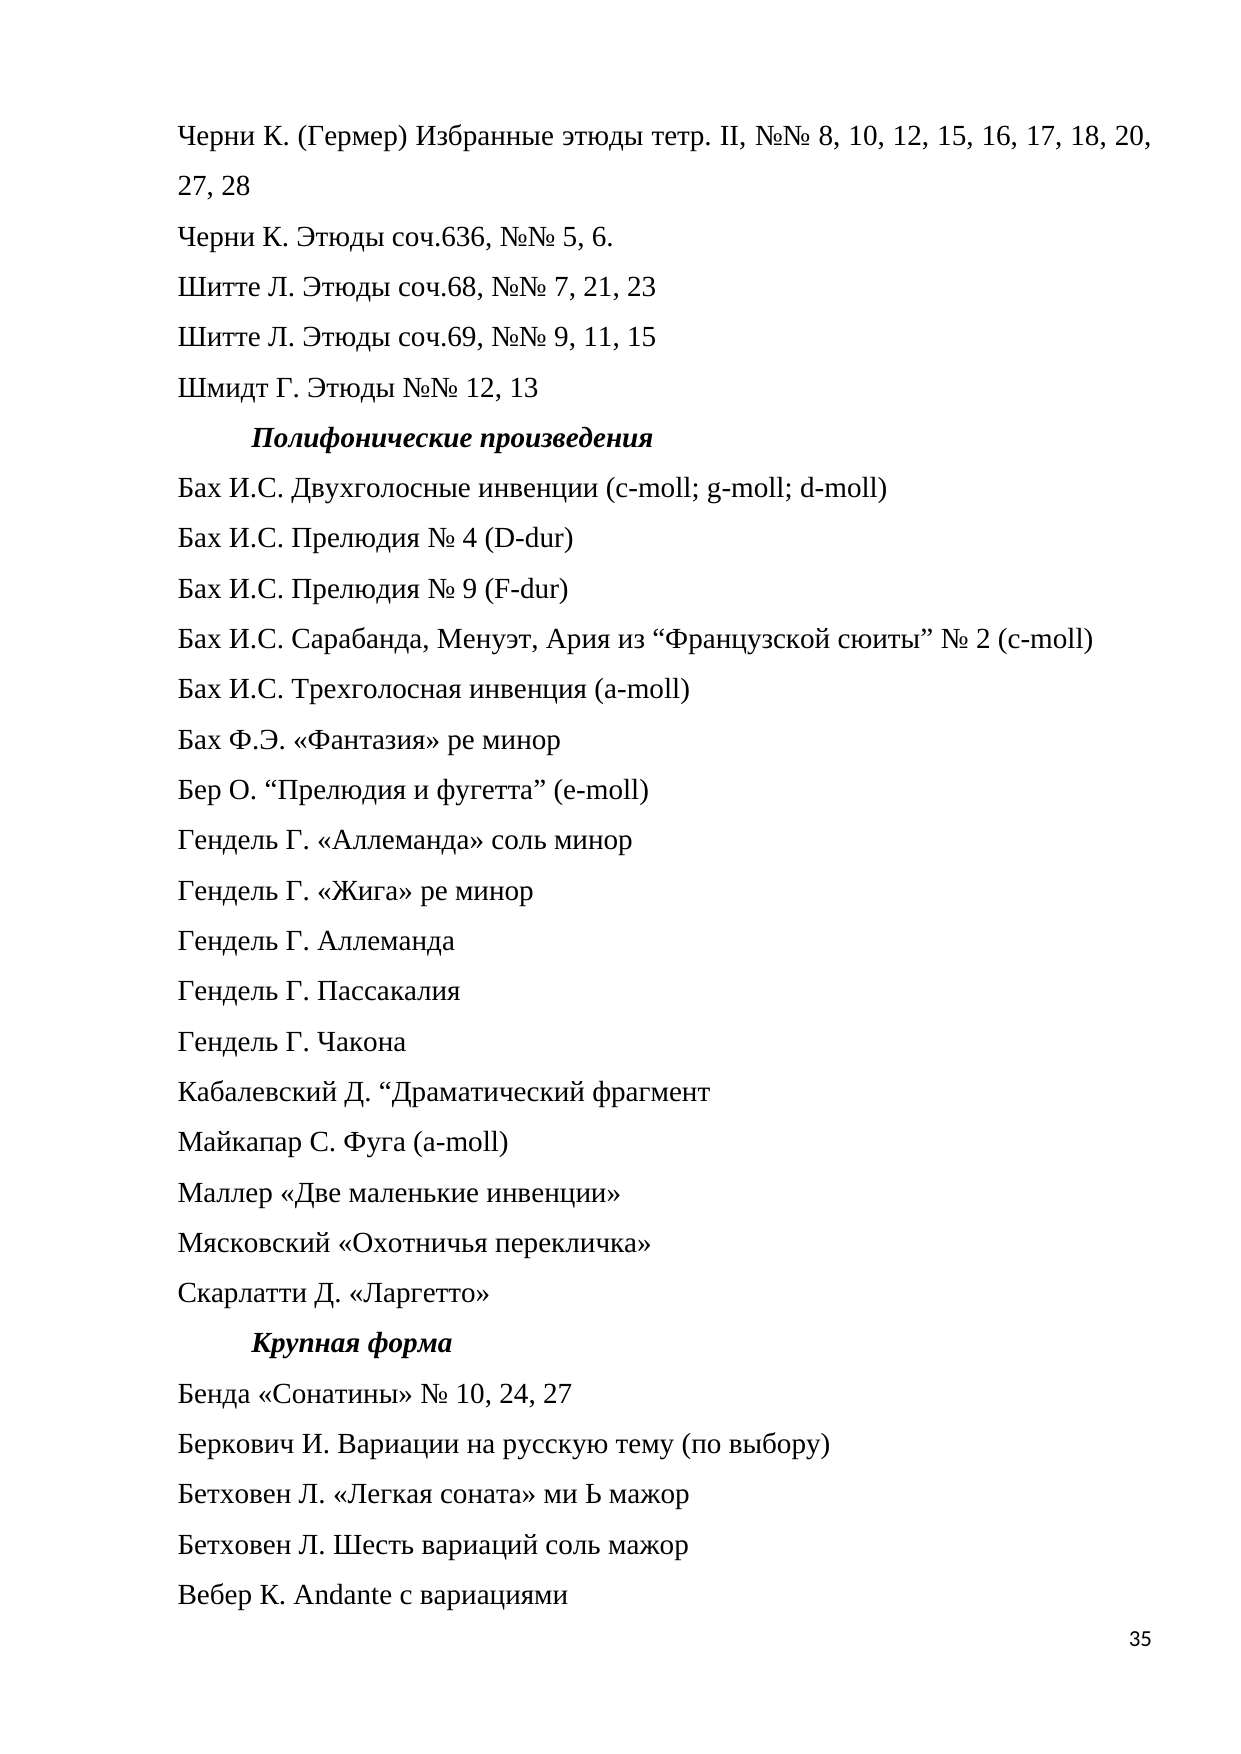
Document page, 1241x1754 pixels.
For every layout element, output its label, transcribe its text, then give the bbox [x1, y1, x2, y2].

text Бах И.С. Прелюдия № 4 (D-dur) [177, 521, 1152, 554]
text Бах И.С. Трехголосная инвенция (a-moll) [177, 672, 1152, 705]
text Гендель Г. Аллеманда [177, 923, 1152, 957]
text Беркович И. Вариации на русскую тему (по выбору) [177, 1426, 1152, 1460]
text Бер О. “Прелюдия и фугетта” (e-moll) [177, 772, 1152, 806]
text Полифонические произведения [177, 420, 1152, 453]
text Гендель Г. «Жига» ре минор [177, 873, 1152, 906]
text Бетховен Л. Шесть вариаций соль мажор [177, 1527, 1152, 1560]
text Бах И.С. Прелюдия № 9 (F-dur) [177, 571, 1152, 604]
text Бенда «Сонатины» № 10, 24, 27 [177, 1376, 1152, 1409]
text Шитте Л. Этюды соч.69, №№ 9, 11, 15 [177, 319, 1152, 353]
text Черни К. Этюды соч.636, №№ 5, 6. [177, 219, 1152, 252]
text Черни К. (Гермер) Избранные этюды тетр. II, №№ 8, 10, 12, 15, 16, 17, 18, 20, 27, 28 [177, 118, 1152, 202]
text Маллер «Две маленькие инвенции» [177, 1175, 1152, 1208]
text Вебер К. Andante с вариациями [177, 1577, 1152, 1611]
text Шмидт Г. Этюды №№ 12, 13 [177, 370, 1152, 403]
text Шитте Л. Этюды соч.68, №№ 7, 21, 23 [177, 269, 1152, 303]
text Бетховен Л. «Легкая соната» ми Ь мажор [177, 1477, 1152, 1510]
text Майкапар С. Фуга (a-moll) [177, 1124, 1152, 1158]
text Бах И.С. Сарабанда, Менуэт, Ария из “Французской сюиты” № 2 (c-moll) [177, 621, 1152, 655]
text Гендель Г. Пассакалия [177, 973, 1152, 1007]
text Кабалевский Д. “Драматический фрагмент [177, 1074, 1152, 1108]
text Бах Ф.Э. «Фантазия» ре минор [177, 722, 1152, 755]
text Мясковский «Охотничья перекличка» [177, 1225, 1152, 1258]
text Гендель Г. Чакона [177, 1024, 1152, 1057]
text Бах И.С. Двухголосные инвенции (c-moll; g-moll; d-moll) [177, 470, 1152, 504]
text Скарлатти Д. «Ларгетто» [177, 1275, 1152, 1309]
text Крупная форма [177, 1326, 1152, 1359]
text Гендель Г. «Аллеманда» соль минор [177, 822, 1152, 856]
